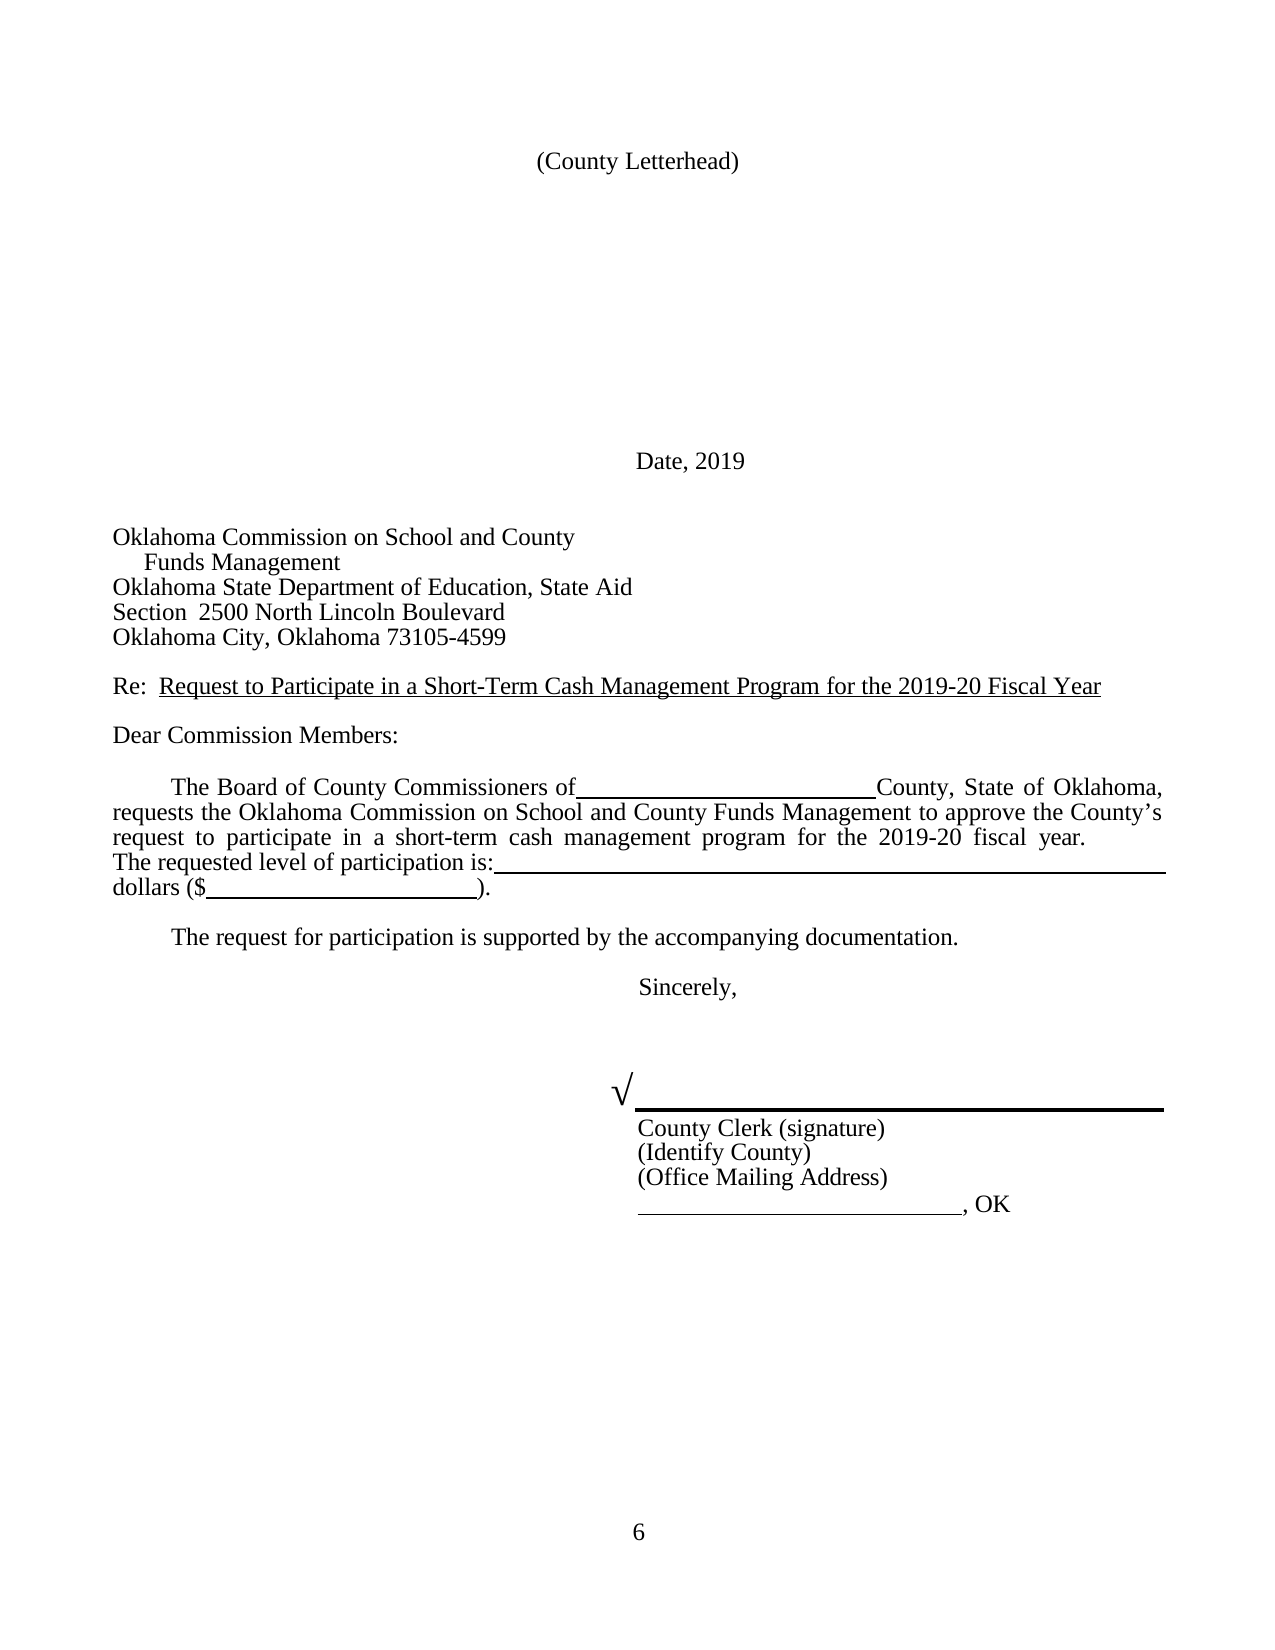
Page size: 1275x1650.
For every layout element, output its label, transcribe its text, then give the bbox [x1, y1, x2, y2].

text The Board of County Commissioners of County, State of Oklahoma, requests the Oklahoma Commission on School and County Funds Management to approve the County’s request to participate in a short-term cash management program for the 2019-20 fiscal year. [112, 776, 1163, 851]
text Oklahoma City, Oklahoma 73105-4599 [112, 625, 1177, 651]
text Sincerely, [629, 972, 747, 1000]
text (County Letterhead) [535, 146, 740, 174]
text √ [610, 1068, 1177, 1115]
text County Clerk (signature) (Identify County) (Office Mailing Address) [637, 1117, 888, 1191]
text The requested level of participation is: dollars ($ ). [112, 851, 1166, 901]
text Oklahoma State Department of Education, State Aid Section 2500 North Lincoln Boulevard [112, 575, 711, 625]
text Oklahoma Commission on School and County Funds Management [112, 525, 629, 575]
text , OK [637, 1191, 1177, 1217]
text The request for participation is supported by the accompanying documentation. [171, 922, 1177, 950]
text Re: Request to Participate in a Short-Term Cash Management Program for the 2019-20 Fiscal Year Dear Commission Members: [112, 671, 1137, 749]
text Date, 2019 [634, 446, 747, 475]
